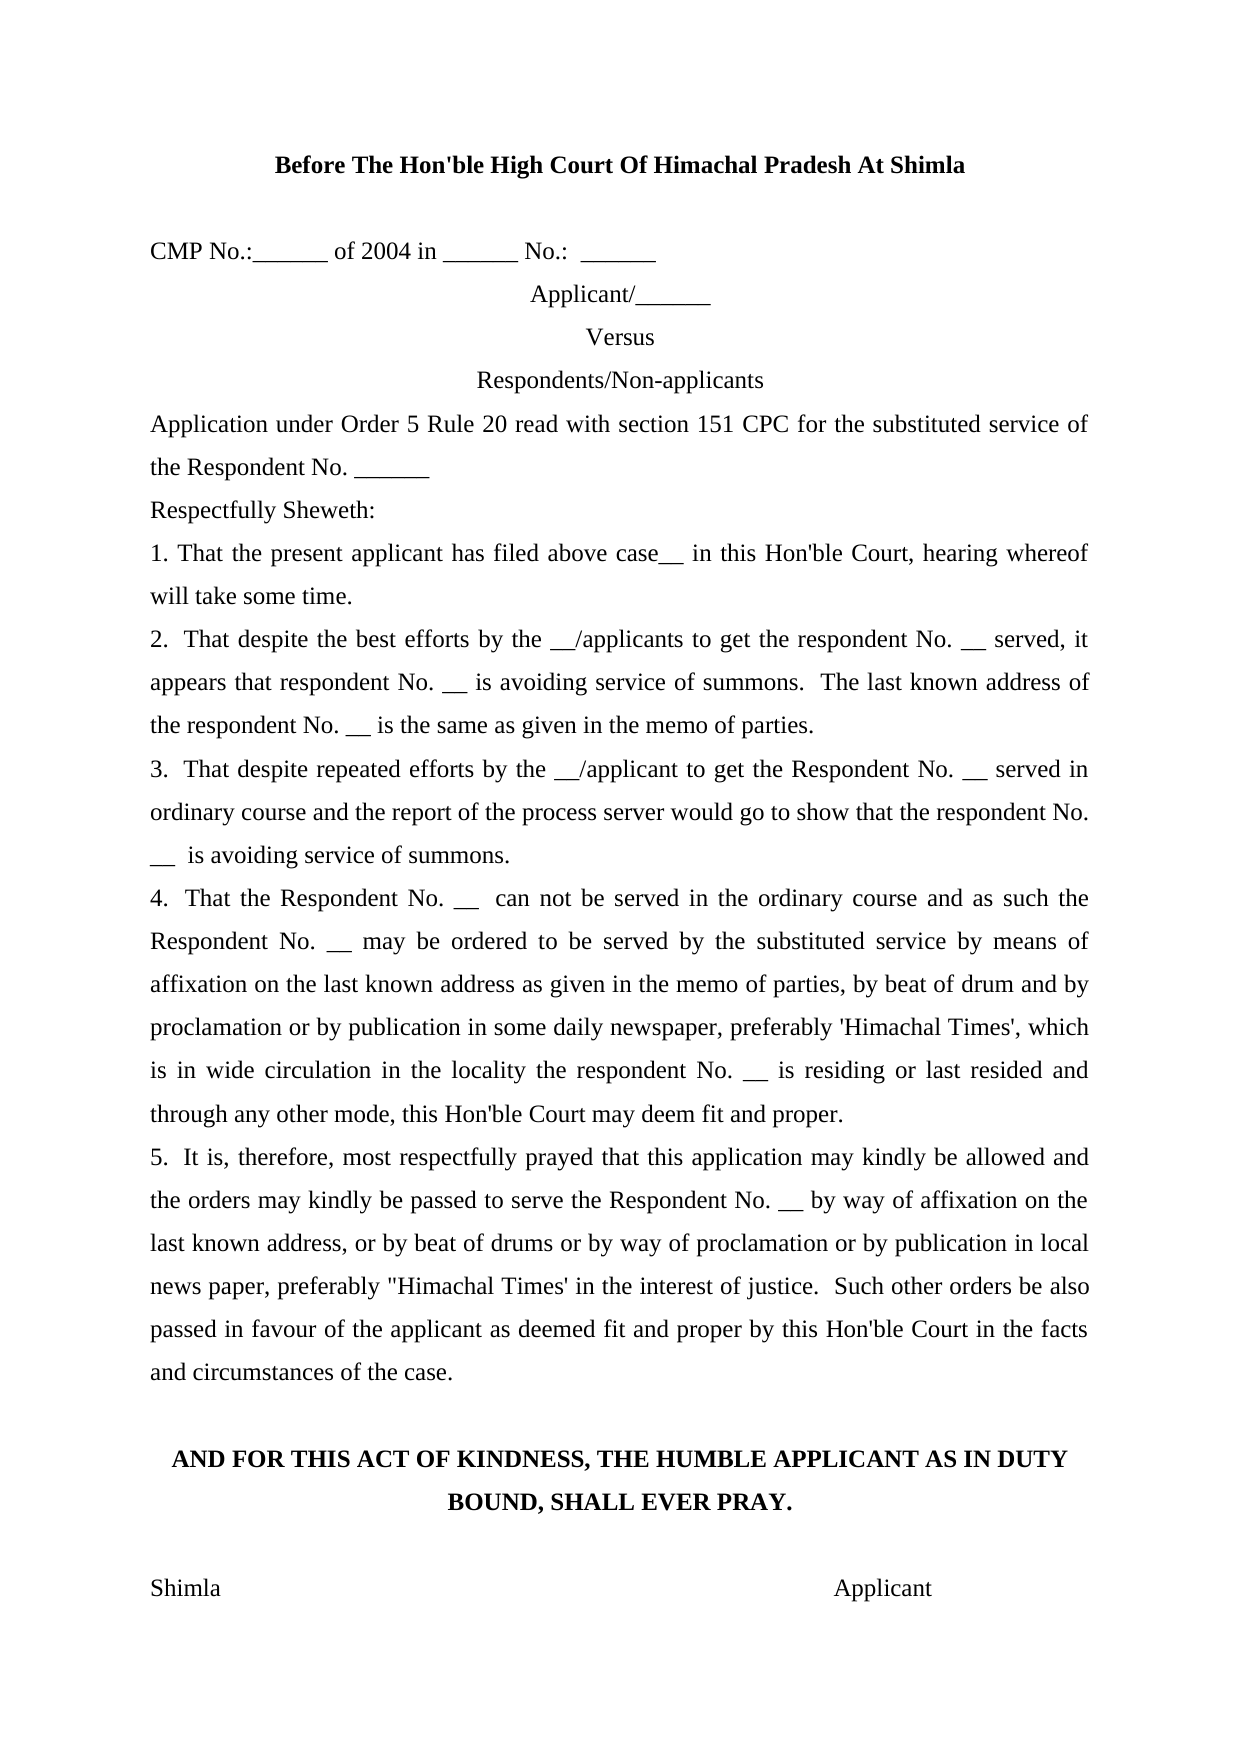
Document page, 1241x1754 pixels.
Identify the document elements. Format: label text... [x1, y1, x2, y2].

text Shimla Applicant [150, 1573, 1090, 1602]
text 4. That the Respondent No. __ can not be served in the ordinary course and as such the Respondent No. __ may be ordered to be served by the substituted service by means of affixation on the last known address as given in the memo of parties, by beat of drum and by proclamation or by publication in some daily newspaper, preferably 'Himachal Times', which is in wide circulation in the locality the respondent No. __ is residing or last resided and through any other mode, this Hon'ble Court may deem fit and proper. [150, 883, 1090, 1127]
text 1. That the present applicant has filed above case__ in this Hon'ble Court, hearing whereof will take some time. [150, 538, 1090, 610]
text Before The Hon'ble High Court Of Himachal Pradesh At Shimla [150, 150, 1090, 179]
text 5. It is, therefore, most respectfully prayed that this application may kindly be allowed and the orders may kindly be passed to serve the Respondent No. __ by way of affixation on the last known address, or by beat of drums or by way of proclamation or by publication in local news paper, preferably "Himachal Times' in the interest of justice. Such other orders be also passed in favour of the applicant as deemed fit and proper by this Hon'ble Court in the facts and circumstances of the case. [150, 1142, 1090, 1386]
text AND FOR THIS ACT OF KINDNESS, THE HUMBLE APPLICANT AS IN DUTY BOUND, SHALL EVER PRAY. [150, 1444, 1090, 1516]
text Applicant/______ [150, 279, 1090, 308]
text 3. That despite repeated efforts by the __/applicant to get the Respondent No. __ served in ordinary course and the report of the process server would go to show that the respondent No. __ is avoiding service of summons. [150, 754, 1090, 869]
text Respectfully Sheweth: [150, 495, 1090, 524]
text CMP No.:______ of 2004 in ______ No.: ______ [150, 236, 1090, 265]
text Application under Order 5 Rule 20 read with section 151 CPC for the substituted service of the Respondent No. ______ [150, 409, 1090, 481]
text 2. That despite the best efforts by the __/applicants to get the respondent No. __ served, it appears that respondent No. __ is avoiding service of summons. The last known address of the respondent No. __ is the same as given in the memo of parties. [150, 624, 1090, 739]
text Respondents/Non-applicants [150, 366, 1090, 394]
text Versus [150, 322, 1090, 351]
